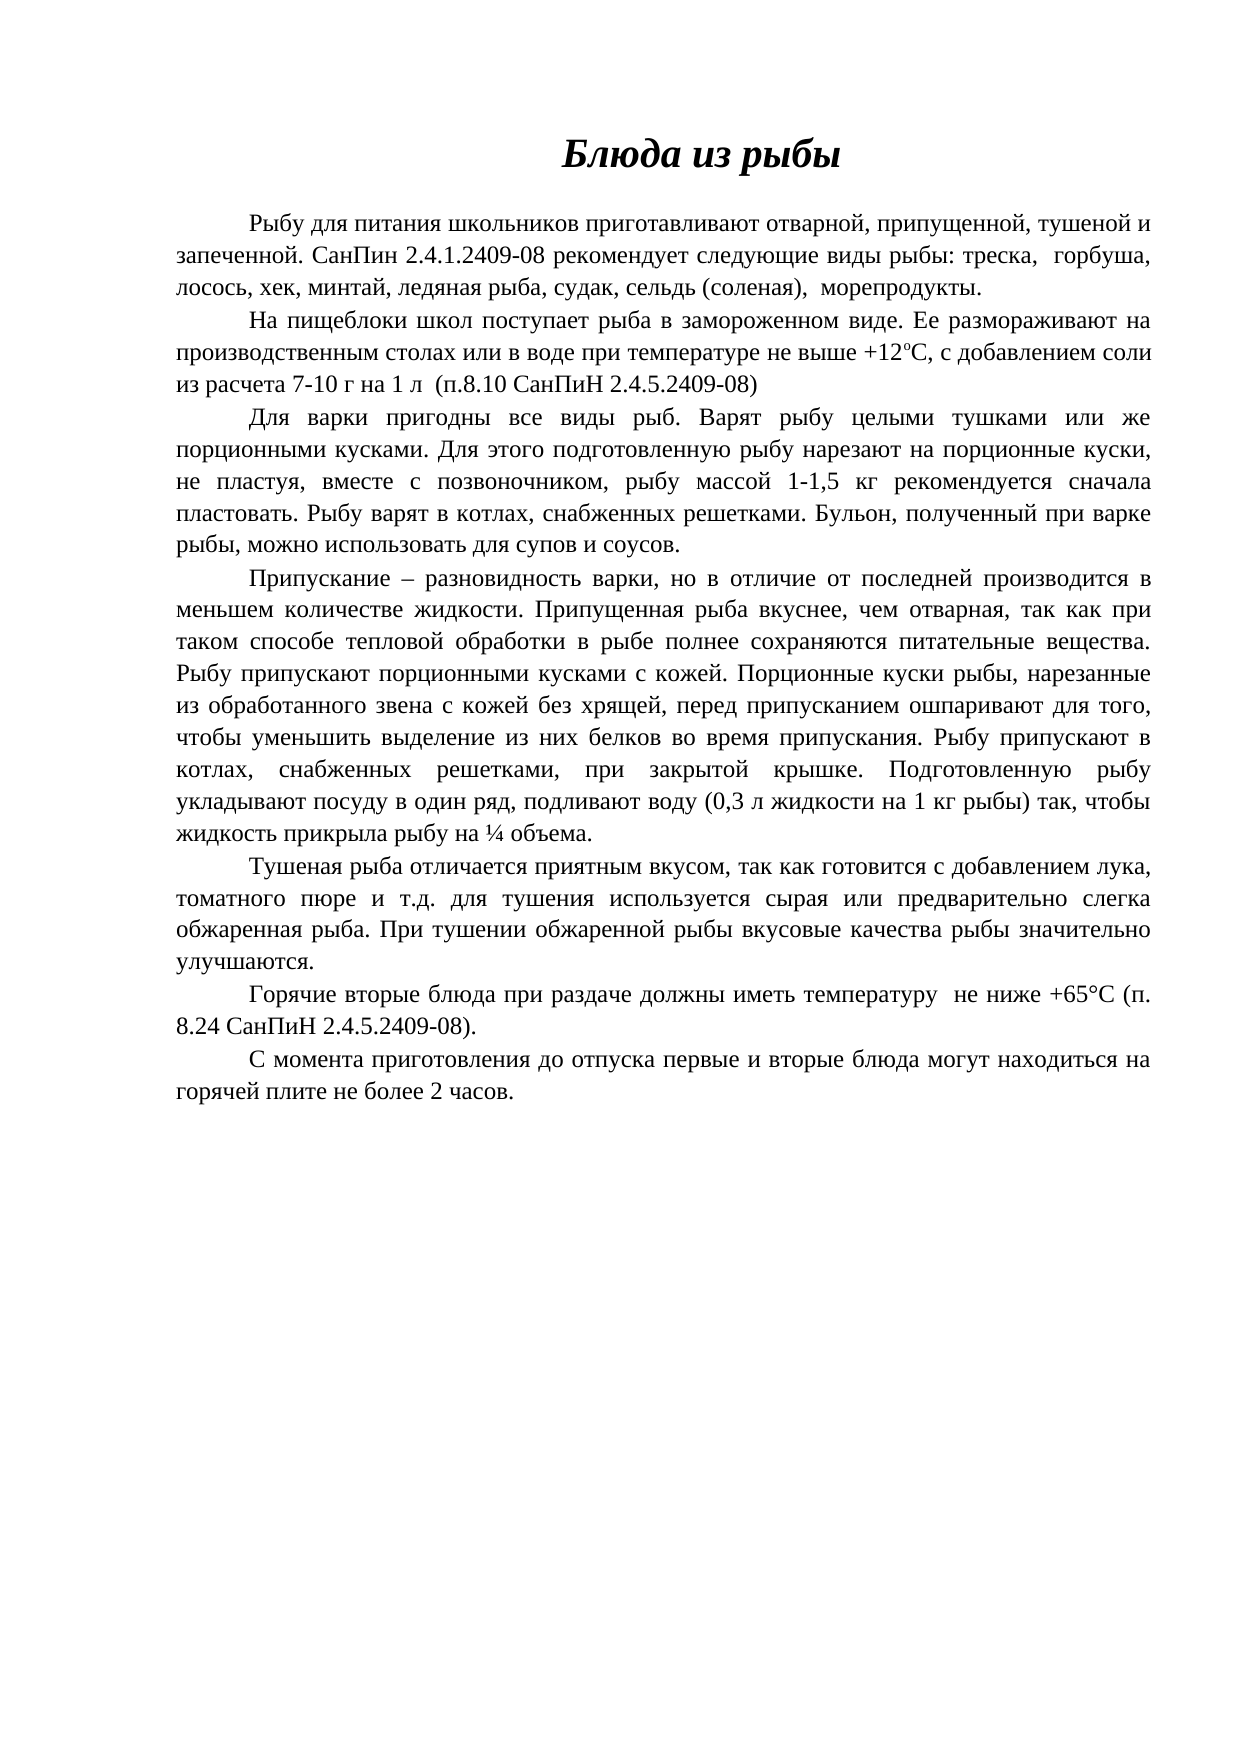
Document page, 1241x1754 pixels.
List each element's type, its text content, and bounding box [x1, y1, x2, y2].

subtitle Блюда из рыбы [251, 128, 1152, 176]
text Рыбу для питания школьников приготавливают отварной, припущенной, тушеной и запеченной. СанПин 2.4.1.2409-08 рекомендует следующие виды рыбы: треска, горбуша, лосось, хек, минтай, ледяная рыба, судак, сельдь (соленая), морепродукты. [176, 208, 1152, 301]
text На пищеблоки школ поступает рыба в замороженном виде. Ее размораживают на производственным столах или в воде при температуре не выше +12оС, с добавлением соли из расчета 7-10 г на 1 л (п.8.10 СанПиН 2.4.5.2409-08) [176, 305, 1152, 398]
text Припускание – разновидность варки, но в отличие от последней производится в меньшем количестве жидкости. Припущенная рыба вкуснее, чем отварная, так как при таком способе тепловой обработки в рыбе полнее сохраняются питательные вещества. Рыбу припускают порционными кусками с кожей. Порционные куски рыбы, нарезанные из обработанного звена с кожей без хрящей, перед припусканием ошпаривают для того, чтобы уменьшить выделение из них белков во время припускания. Рыбу припускают в котлах, снабженных решетками, при закрытой крышке. Подготовленную рыбу укладывают посуду в один ряд, подливают воду (0,3 л жидкости на 1 кг рыбы) так, чтобы жидкость прикрыла рыбу на ¼ объема. [176, 563, 1152, 846]
text С момента приготовления до отпуска первые и вторые блюда могут находиться на горячей плите не более 2 часов. [176, 1044, 1152, 1105]
text Тушеная рыба отличается приятным вкусом, так как готовится с добавлением лука, томатного пюре и т.д. для тушения используется сырая или предварительно слегка обжаренная рыба. При тушении обжаренной рыбы вкусовые качества рыбы значительно улучшаются. [176, 851, 1152, 975]
text Для варки пригодны все виды рыб. Варят рыбу целыми тушками или же порционными кусками. Для этого подготовленную рыбу нарезают на порционные куски, не пластуя, вместе с позвоночником, рыбу массой 1-1,5 кг рекомендуется сначала пластовать. Рыбу варят в котлах, снабженных решетками. Бульон, полученный при варке рыбы, можно использовать для супов и соусов. [176, 402, 1152, 558]
text Горячие вторые блюда при раздаче должны иметь температуру не ниже +65°C (п. 8.24 СанПиН 2.4.5.2409-08). [176, 979, 1152, 1040]
